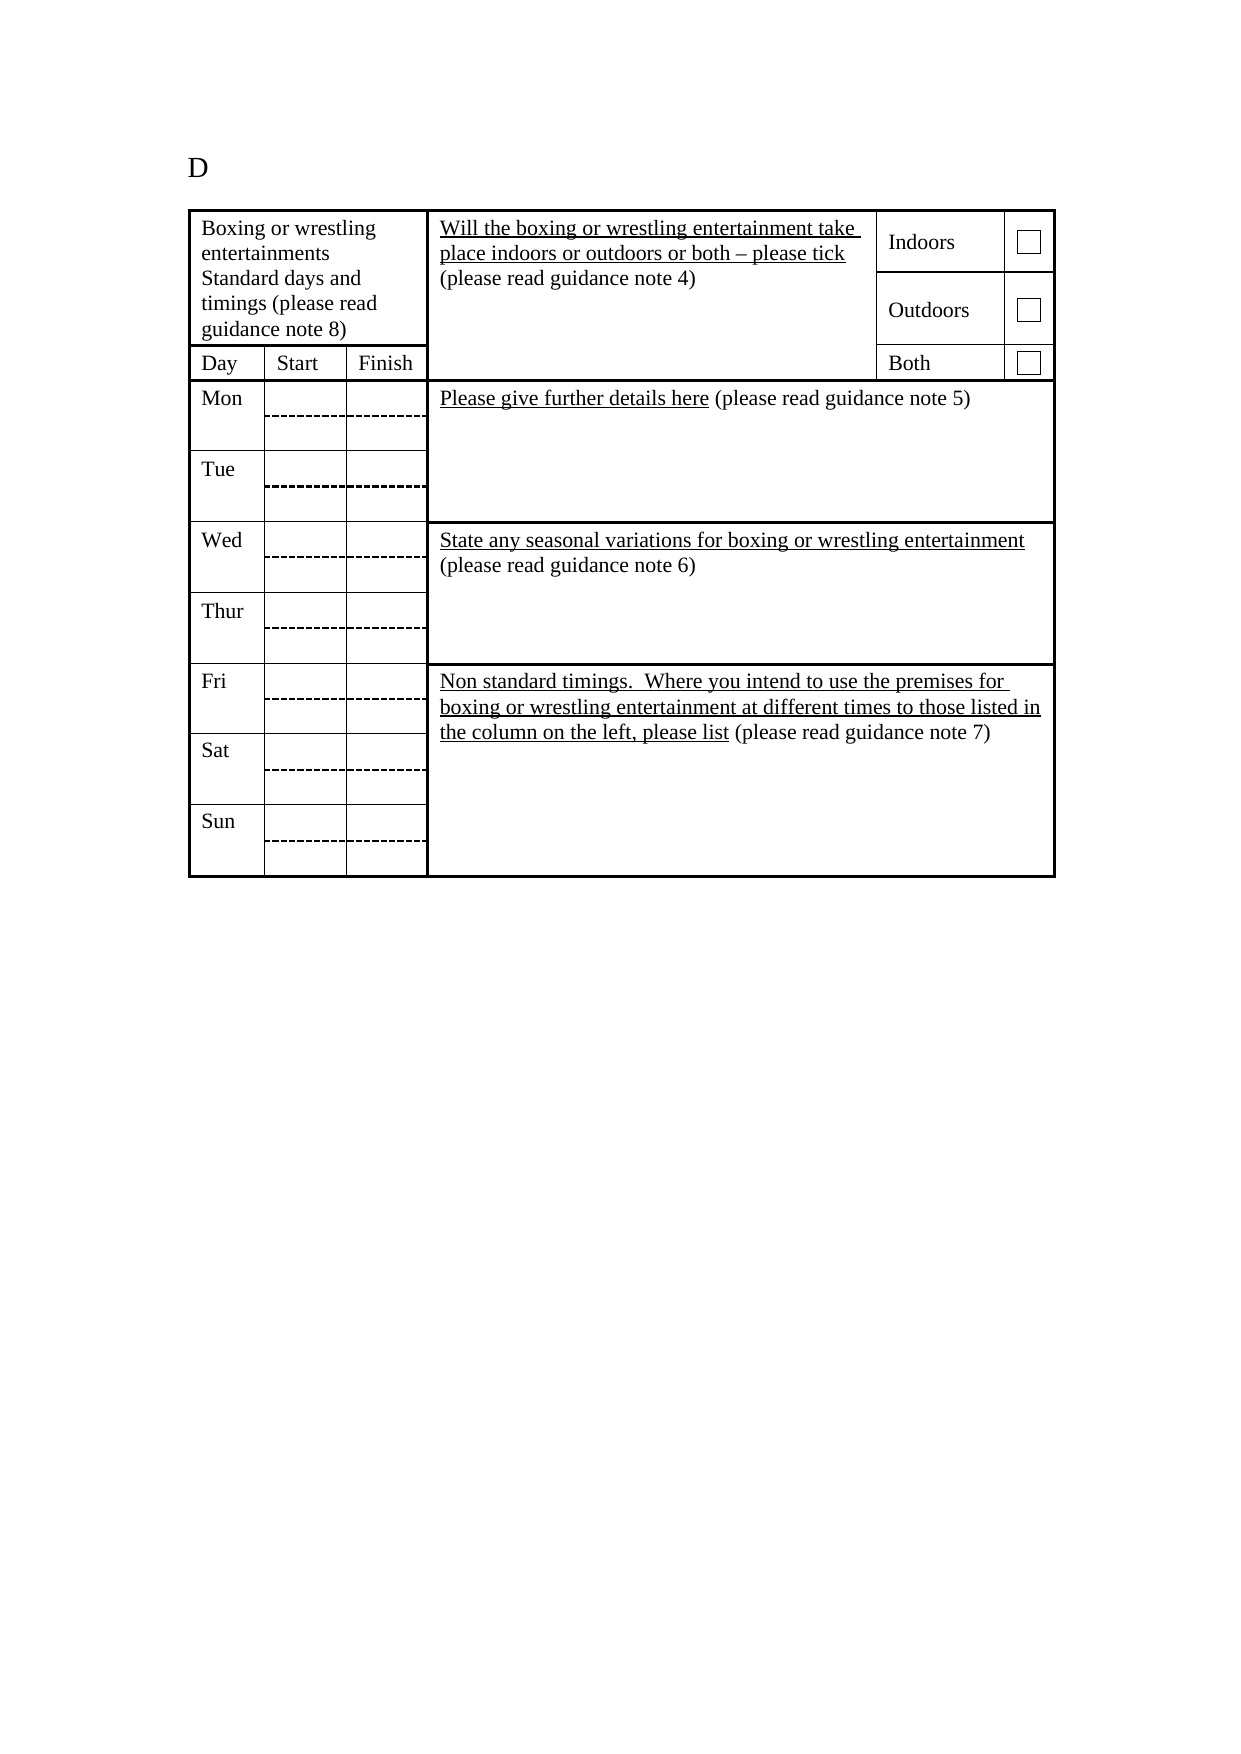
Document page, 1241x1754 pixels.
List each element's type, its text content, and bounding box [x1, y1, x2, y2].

table_cell [265, 664, 346, 698]
table_cell [265, 522, 346, 556]
table_cell [347, 698, 426, 733]
table_cell Please give further details here (please read guidance note 5) [429, 382, 1053, 521]
table_cell [347, 522, 426, 556]
table_cell [347, 664, 426, 698]
table_cell [265, 769, 346, 804]
table_cell [265, 734, 346, 769]
table_header Boxing or wrestling entertainments Standard days and timings (please read guidance note 8) [191, 212, 426, 344]
table_cell Finish [347, 347, 426, 379]
table_cell Wed [191, 522, 264, 592]
table_cell [347, 382, 426, 414]
table_cell Thur [191, 593, 264, 662]
table_cell Fri [191, 664, 264, 733]
table_cell Outdoors [877, 273, 1004, 344]
table_cell [347, 769, 426, 804]
table_cell Day [191, 347, 264, 379]
table_cell [347, 485, 426, 521]
table_cell [265, 840, 346, 875]
table_cell State any seasonal variations for boxing or wrestling entertainment (please read guidance note 6) [429, 524, 1053, 662]
text D [187, 150, 1053, 183]
table_cell [265, 451, 346, 485]
table_cell [265, 698, 346, 733]
table_cell [347, 451, 426, 485]
table_cell Non standard timings. Where you intend to use the premises for boxing or wrestling entertainment at different times to those listed in the column on the left, please list (please read guidance note 7) [429, 666, 1053, 875]
table_cell Tue [191, 451, 264, 521]
table_cell [347, 840, 426, 875]
table_cell [265, 556, 346, 592]
table_cell [265, 382, 346, 414]
table_cell [265, 627, 346, 662]
table_cell [265, 415, 346, 450]
table_cell [347, 556, 426, 592]
table_cell [347, 734, 426, 769]
table_cell Sun [191, 805, 264, 875]
table_cell [265, 805, 346, 839]
table_header [1005, 212, 1053, 271]
table_cell Both [877, 345, 1004, 379]
table_cell [347, 415, 426, 450]
table_cell Start [265, 347, 346, 379]
table_header Will the boxing or wrestling entertainment take place indoors or outdoors or both – please tick (please read guidance note 4) [429, 212, 876, 379]
table_cell Sat [191, 734, 264, 804]
table_cell [265, 593, 346, 627]
table_cell [347, 805, 426, 839]
table_cell Mon [191, 382, 264, 450]
table_cell [347, 627, 426, 662]
table_cell [1005, 273, 1053, 344]
table_cell [347, 593, 426, 627]
table_cell [265, 485, 346, 521]
table_header Indoors [877, 212, 1004, 271]
table_cell [1005, 345, 1053, 379]
